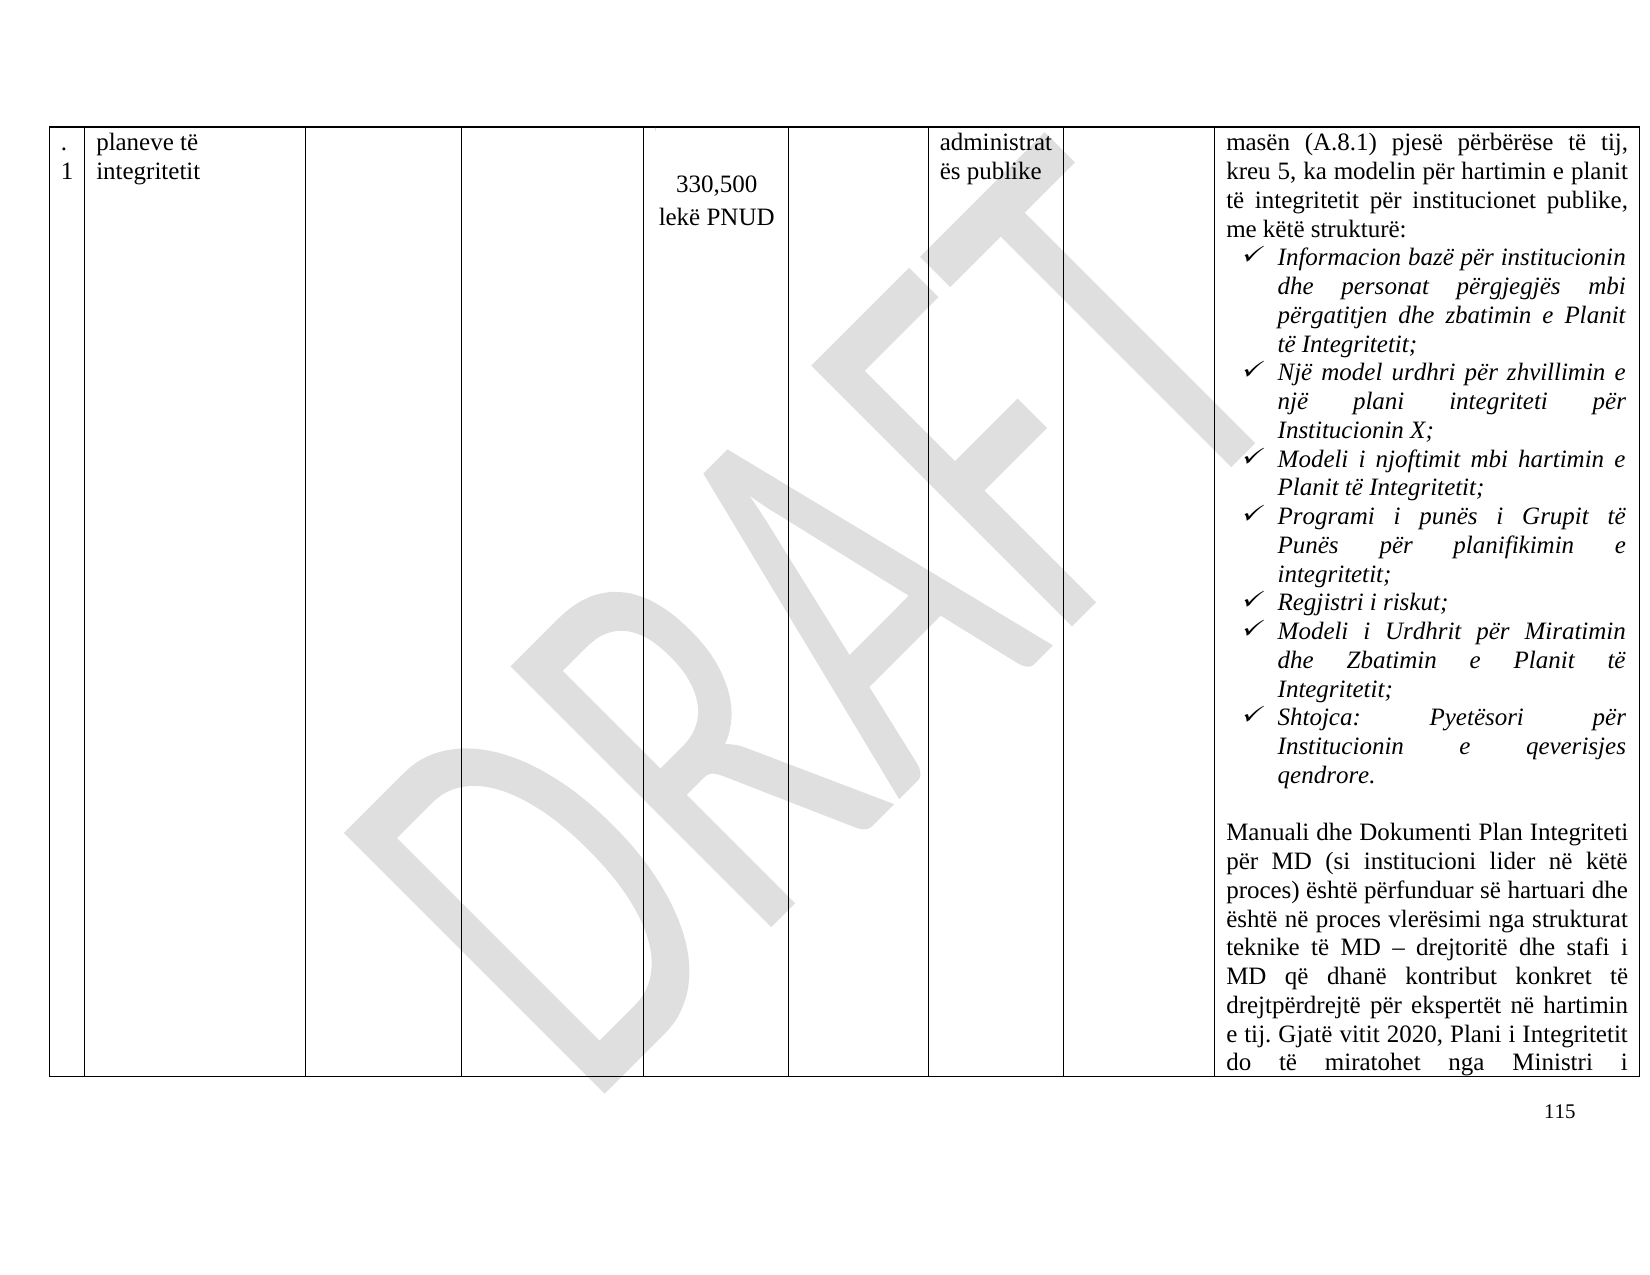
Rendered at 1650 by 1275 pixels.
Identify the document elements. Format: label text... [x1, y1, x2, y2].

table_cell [789, 128, 928, 1076]
table_cell Në proces [1064, 128, 1214, 1076]
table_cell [1215, 128, 1639, 1076]
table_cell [644, 128, 788, 1076]
table_cell KKK [306, 128, 461, 1076]
table_cell A.9.1 [50, 128, 84, 1076]
table_cell [462, 128, 643, 1076]
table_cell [85, 128, 305, 1076]
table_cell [929, 128, 1063, 1076]
